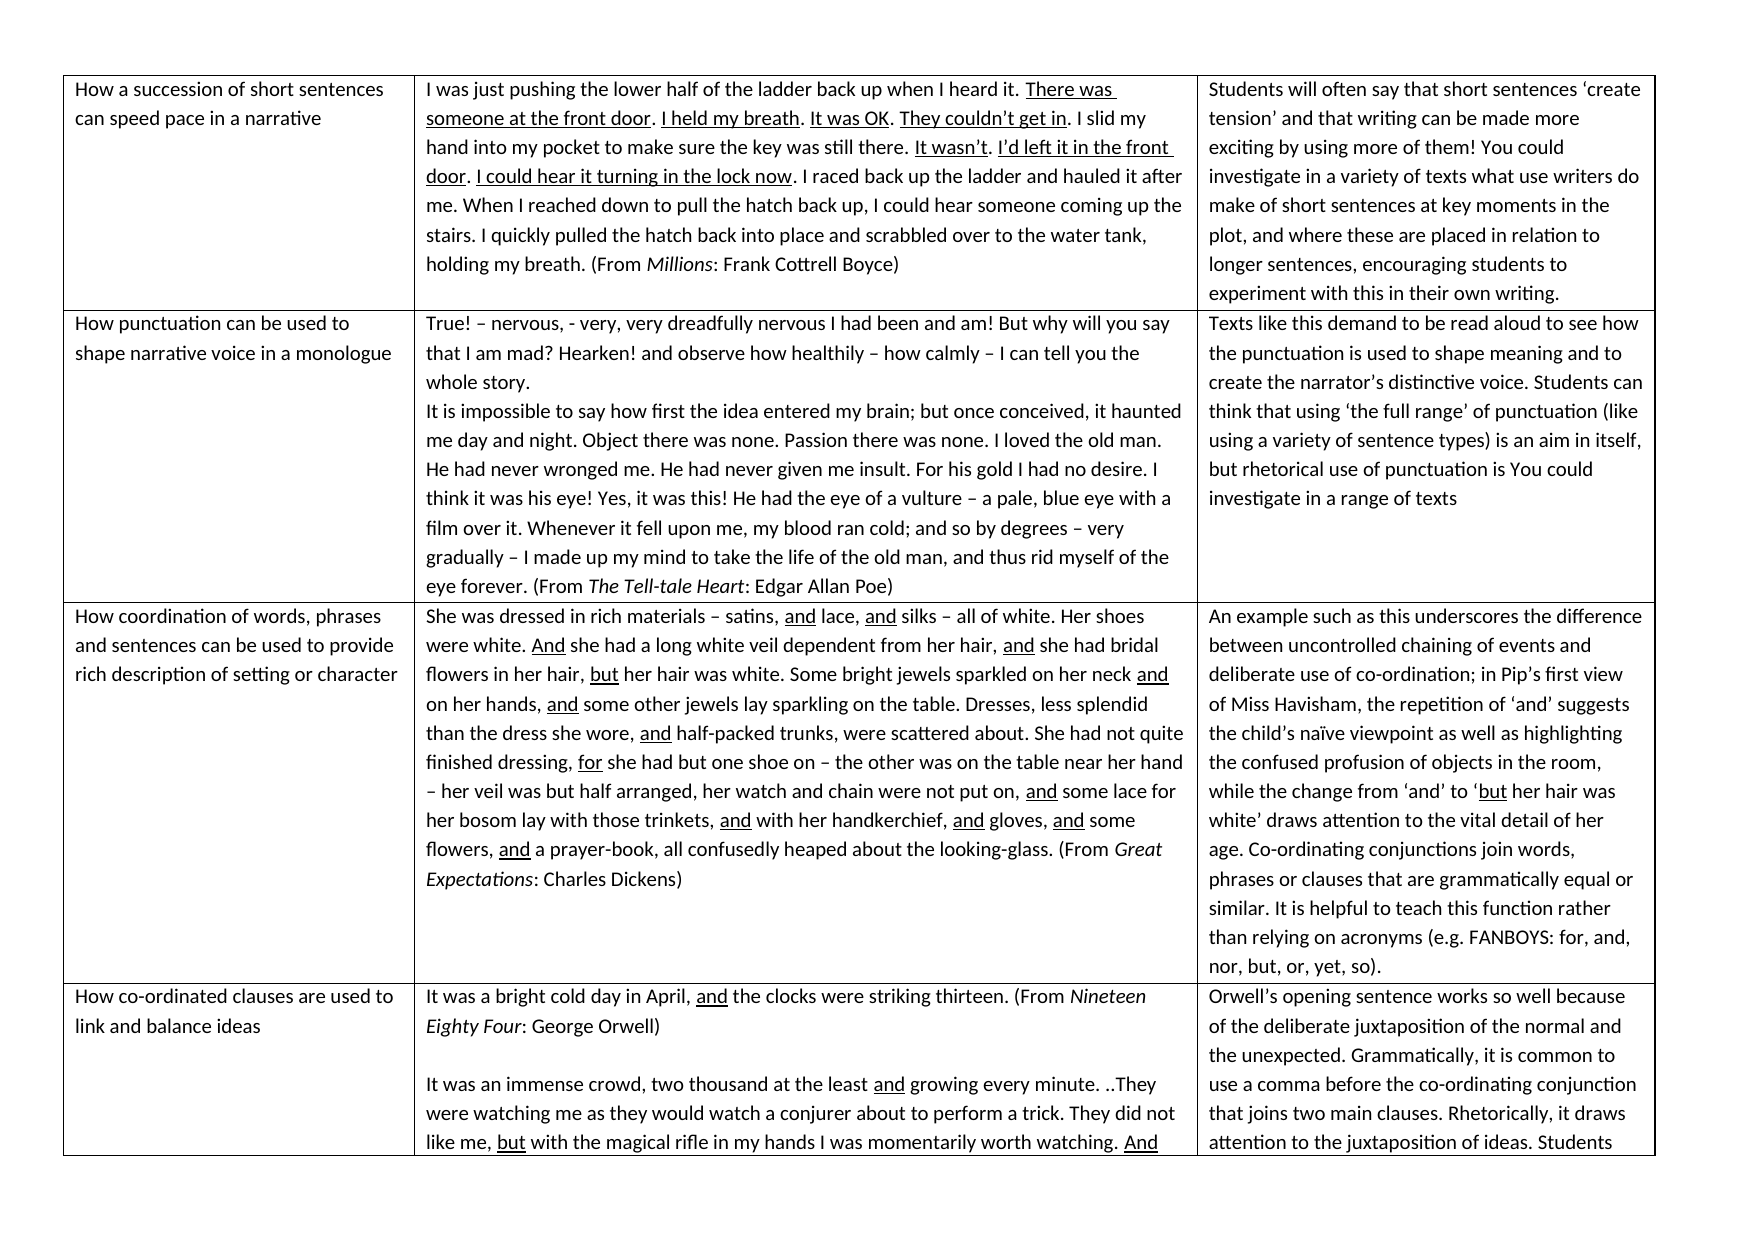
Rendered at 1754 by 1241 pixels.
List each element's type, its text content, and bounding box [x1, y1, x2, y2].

table_cell How a succession of short sentences can speed pace in a narrative [64, 76, 414, 309]
table_cell How punctuation can be used to shape narrative voice in a monologue [64, 311, 414, 602]
table_cell She was dressed in rich materials – satins, and lace, and silks – all of white. Her shoes were white. And she had a long white veil dependent from her hair, and she had bridal flowers in her hair, but her hair was white. Some bright jewels sparkled on her neck and on her hands, and some other jewels lay sparkling on the table. Dresses, less splendid than the dress she wore, and half-packed trunks, were scattered about. She had not quite finished dressing, for she had but one shoe on – the other was on the table near her hand – her veil was but half arranged, her watch and chain were not put on, and some lace for her bosom lay with those trinkets, and with her handkerchief, and gloves, and some flowers, and a prayer-book, all confusedly heaped about the looking-glass. (From Great Expectations: Charles Dickens) [415, 603, 1197, 983]
table_cell Students will often say that short sentences ‘create tension’ and that writing can be made more exciting by using more of them! You could investigate in a variety of texts what use writers do make of short sentences at key moments in the plot, and where these are placed in relation to longer sentences, encouraging students to experiment with this in their own writing. [1198, 76, 1654, 309]
table_cell An example such as this underscores the difference between uncontrolled chaining of events and deliberate use of co-ordination; in Pip’s first view of Miss Havisham, the repetition of ‘and’ suggests the child’s naïve viewpoint as well as highlighting the confused profusion of objects in the room, while the change from ‘and’ to ‘but her hair was white’ draws attention to the vital detail of her age. Co-ordinating conjunctions join words, phrases or clauses that are grammatically equal or similar. It is helpful to teach this function rather than relying on acronyms (e.g. FANBOYS: for, and, nor, but, or, yet, so). [1198, 603, 1654, 983]
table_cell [1198, 984, 1654, 1155]
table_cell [64, 984, 414, 1155]
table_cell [415, 984, 1197, 1155]
table_cell True! – nervous, - very, very dreadfully nervous I had been and am! But why will you say that I am mad? Hearken! and observe how healthily – how calmly – I can tell you the whole story. It is impossible to say how first the idea entered my brain; but once conceived, it haunted me day and night. Object there was none. Passion there was none. I loved the old man. He had never wronged me. He had never given me insult. For his gold I had no desire. I think it was his eye! Yes, it was this! He had the eye of a vulture – a pale, blue eye with a film over it. Whenever it fell upon me, my blood ran cold; and so by degrees – very gradually – I made up my mind to take the life of the old man, and thus rid myself of the eye forever. (From The Tell-tale Heart: Edgar Allan Poe) [415, 311, 1197, 602]
table_cell How coordination of words, phrases and sentences can be used to provide rich description of setting or character [64, 603, 414, 983]
table_cell I was just pushing the lower half of the ladder back up when I heard it. There was someone at the front door. I held my breath. It was OK. They couldn’t get in. I slid my hand into my pocket to make sure the key was still there. It wasn’t. I’d left it in the front door. I could hear it turning in the lock now. I raced back up the ladder and hauled it after me. When I reached down to pull the hatch back up, I could hear someone coming up the stairs. I quickly pulled the hatch back into place and scrabbled over to the water tank, holding my breath. (From Millions: Frank Cottrell Boyce) [415, 76, 1197, 309]
table_cell Texts like this demand to be read aloud to see how the punctuation is used to shape meaning and to create the narrator’s distinctive voice. Students can think that using ‘the full range’ of punctuation (like using a variety of sentence types) is an aim in itself, but rhetorical use of punctuation is You could investigate in a range of texts [1198, 311, 1654, 602]
